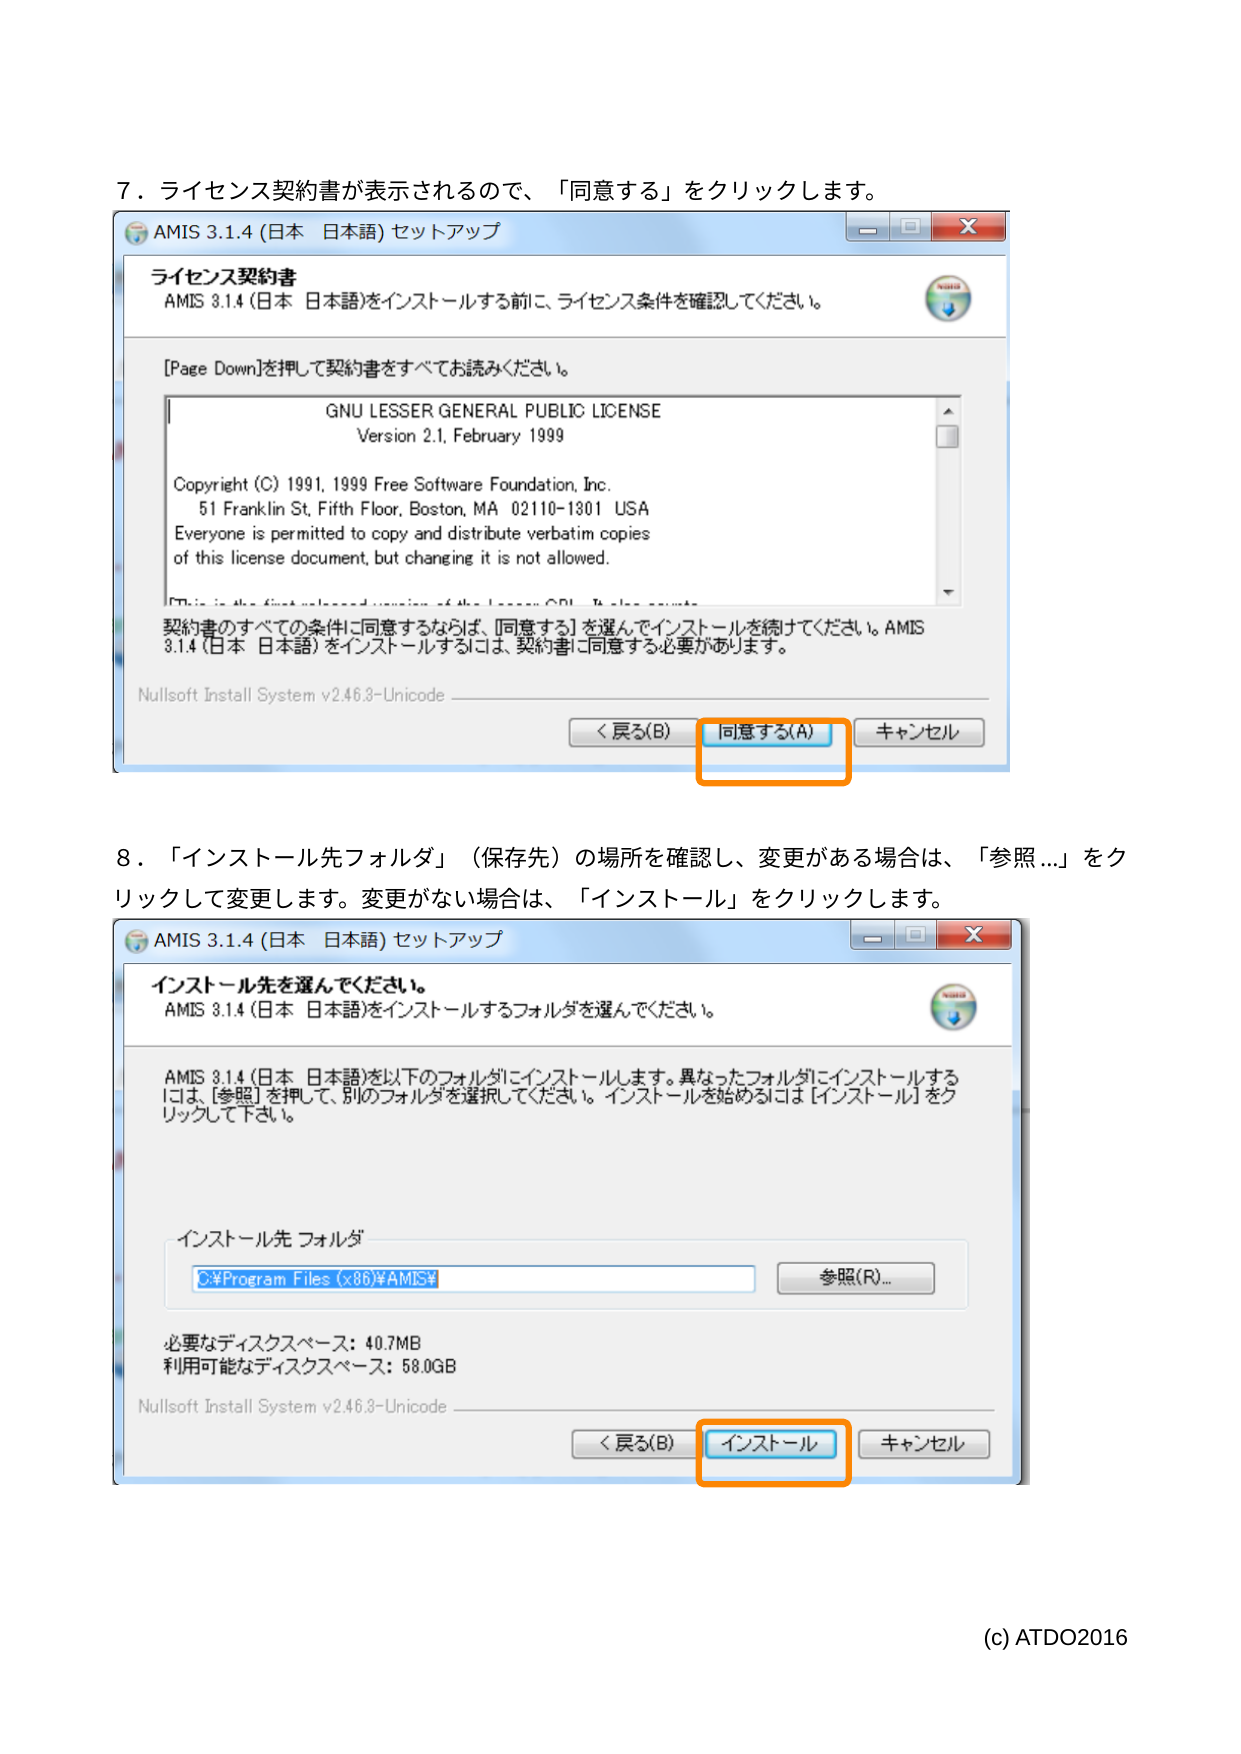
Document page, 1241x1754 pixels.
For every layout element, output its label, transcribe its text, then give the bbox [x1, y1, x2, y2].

text ８．「インストール先フォルダ」（保存先）の場所を確認し、変更がある場合は、「参照...」をクリックして変更します。変更がない場合は、「インストール」をクリックします。 [112, 835, 1128, 919]
picture [702, 1425, 845, 1481]
picture [112, 918, 1030, 1485]
picture [702, 724, 845, 773]
picture [112, 210, 1010, 773]
text ７．ライセンス契約書が表示されるので、「同意する」をクリックします。 [112, 169, 1128, 210]
